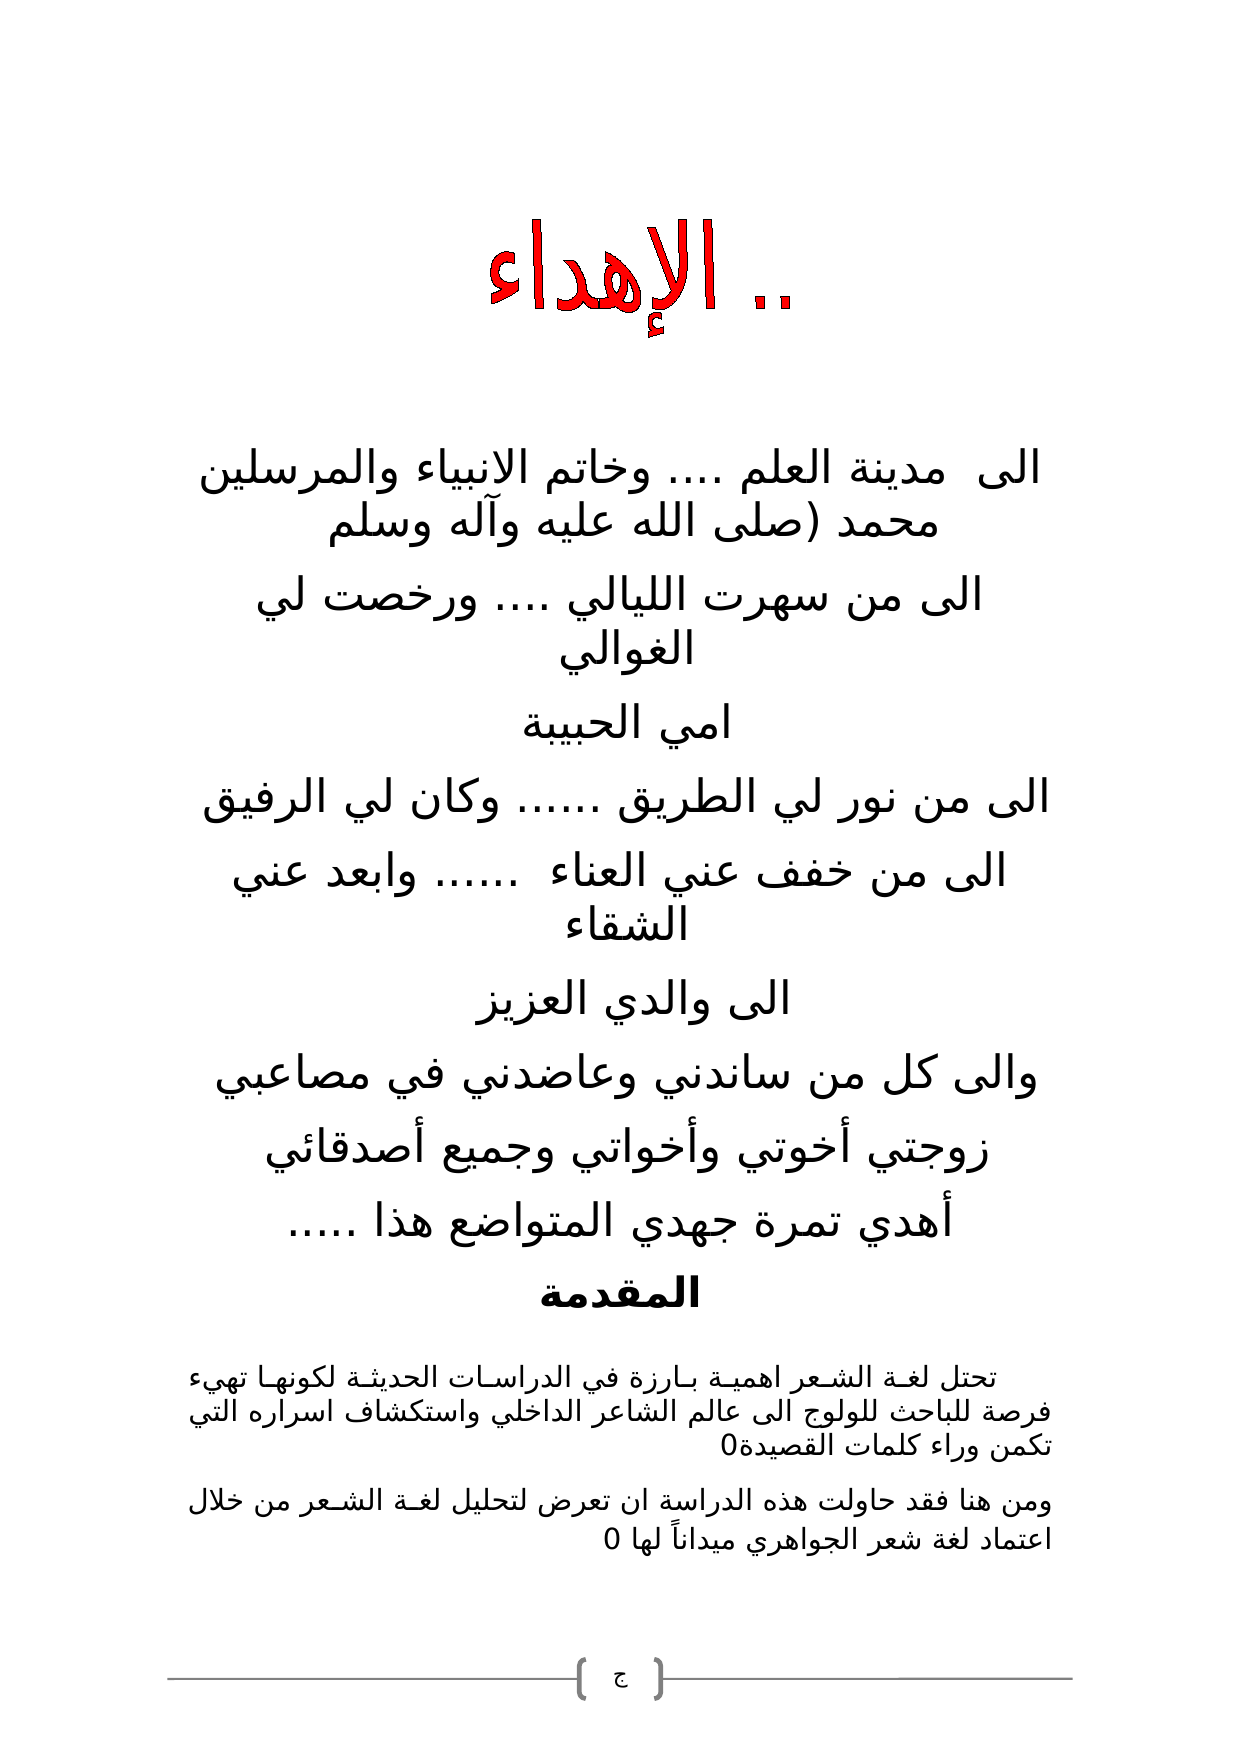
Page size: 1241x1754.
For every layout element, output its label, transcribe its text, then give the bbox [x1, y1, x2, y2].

text ومن هنا فقد حاولت هذه الدراسة ان تعرض لتحليل لغة الشعر من خلال اعتماد لغة شعر الجواهري ميداناً لها 0 [187, 1483, 1053, 1556]
text أهدي تمرة جهدي المتواضع هذا ..... [187, 1194, 1053, 1247]
text الى من خفف عني العناء ...... وابعد عني الشقاء [187, 844, 1053, 951]
text المقدمة [187, 1268, 1053, 1316]
text الى من نور لي الطريق ...... وكان لي الرفيق [187, 770, 1053, 823]
text زوجتي أخوتي وأخواتي وجميع أصدقائي [187, 1120, 1053, 1173]
text الى مدينة العلم .... وخاتم الانبياء والمرسلين محمد (صلى الله عليه وآله وسلم [187, 441, 1053, 547]
text تحتل لغة الشعر اهمية بارزة في الدراسات الحديثة لكونها تهيء فرصة للباحث للولوج الى عالم الشاعر الداخلي واستكشاف اسراره التي تكمن وراء كلمات القصيدة0 [187, 1361, 1053, 1463]
text الى من سهرت الليالي .... ورخصت لي الغوالي [187, 568, 1053, 675]
text والى كل من ساندني وعاضدني في مصاعبي [187, 1046, 1053, 1099]
text امي الحبيبة [187, 696, 1053, 749]
text الى والدي العزيز [187, 971, 1053, 1025]
